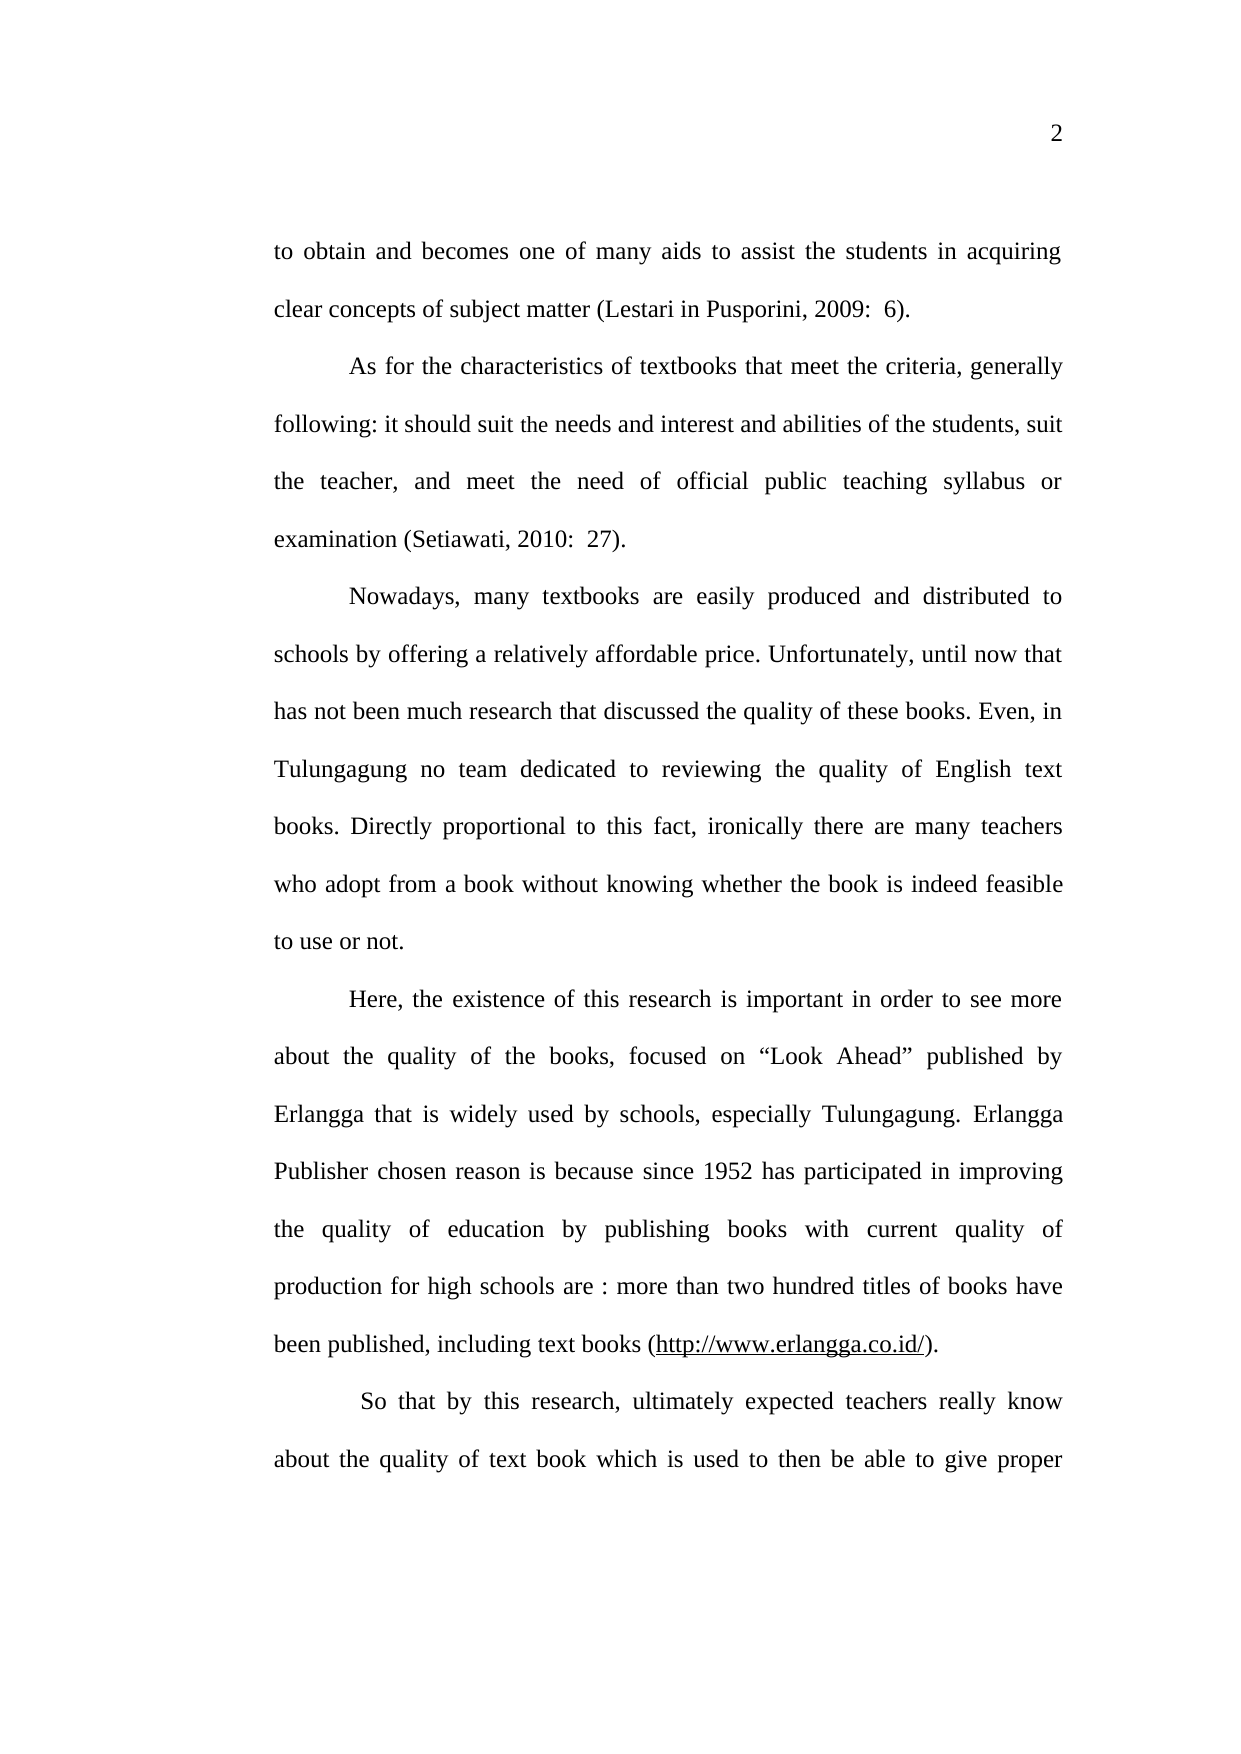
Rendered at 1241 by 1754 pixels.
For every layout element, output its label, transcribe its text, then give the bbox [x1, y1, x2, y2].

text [274, 1386, 1063, 1472]
text As for the characteristics of textbooks that meet the criteria, generally following: it should suit the needs and interest and abilities of the students, suit the teacher, and meet the need of official public teaching syllabus or examination (Setiawati, 2010: 27). [274, 495, 1063, 552]
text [274, 236, 1063, 322]
text As for the characteristics of textbooks that meet the criteria, generally following: it should suit the needs and interest and abilities of the students, suit the teacher, and meet the need of official public teaching syllabus or examination (Setiawati, 2010: 27). [274, 351, 1063, 466]
text Here, the existence of this research is important in order to see more about the quality of the books, focused on “Look Ahead” published by Erlangga that is widely used by schools, especially Tulungagung. Erlangga Publisher chosen reason is because since 1952 has participated in improving the quality of education by publishing books with current quality of production for high schools are : more than two hundred titles of books have been published, including text books (http://www.erlangga.co.id/). [274, 984, 1063, 1357]
text Nowadays, many textbooks are easily produced and distributed to schools by offering a relatively affordable price. Unfortunately, until now that has not been much research that discussed the quality of these books. Even, in Tulungagung no team dedicated to reviewing the quality of English text books. Directly proportional to this fact, ironically there are many teachers who adopt from a book without knowing whether the book is indeed feasible to use or not. [274, 581, 1063, 955]
